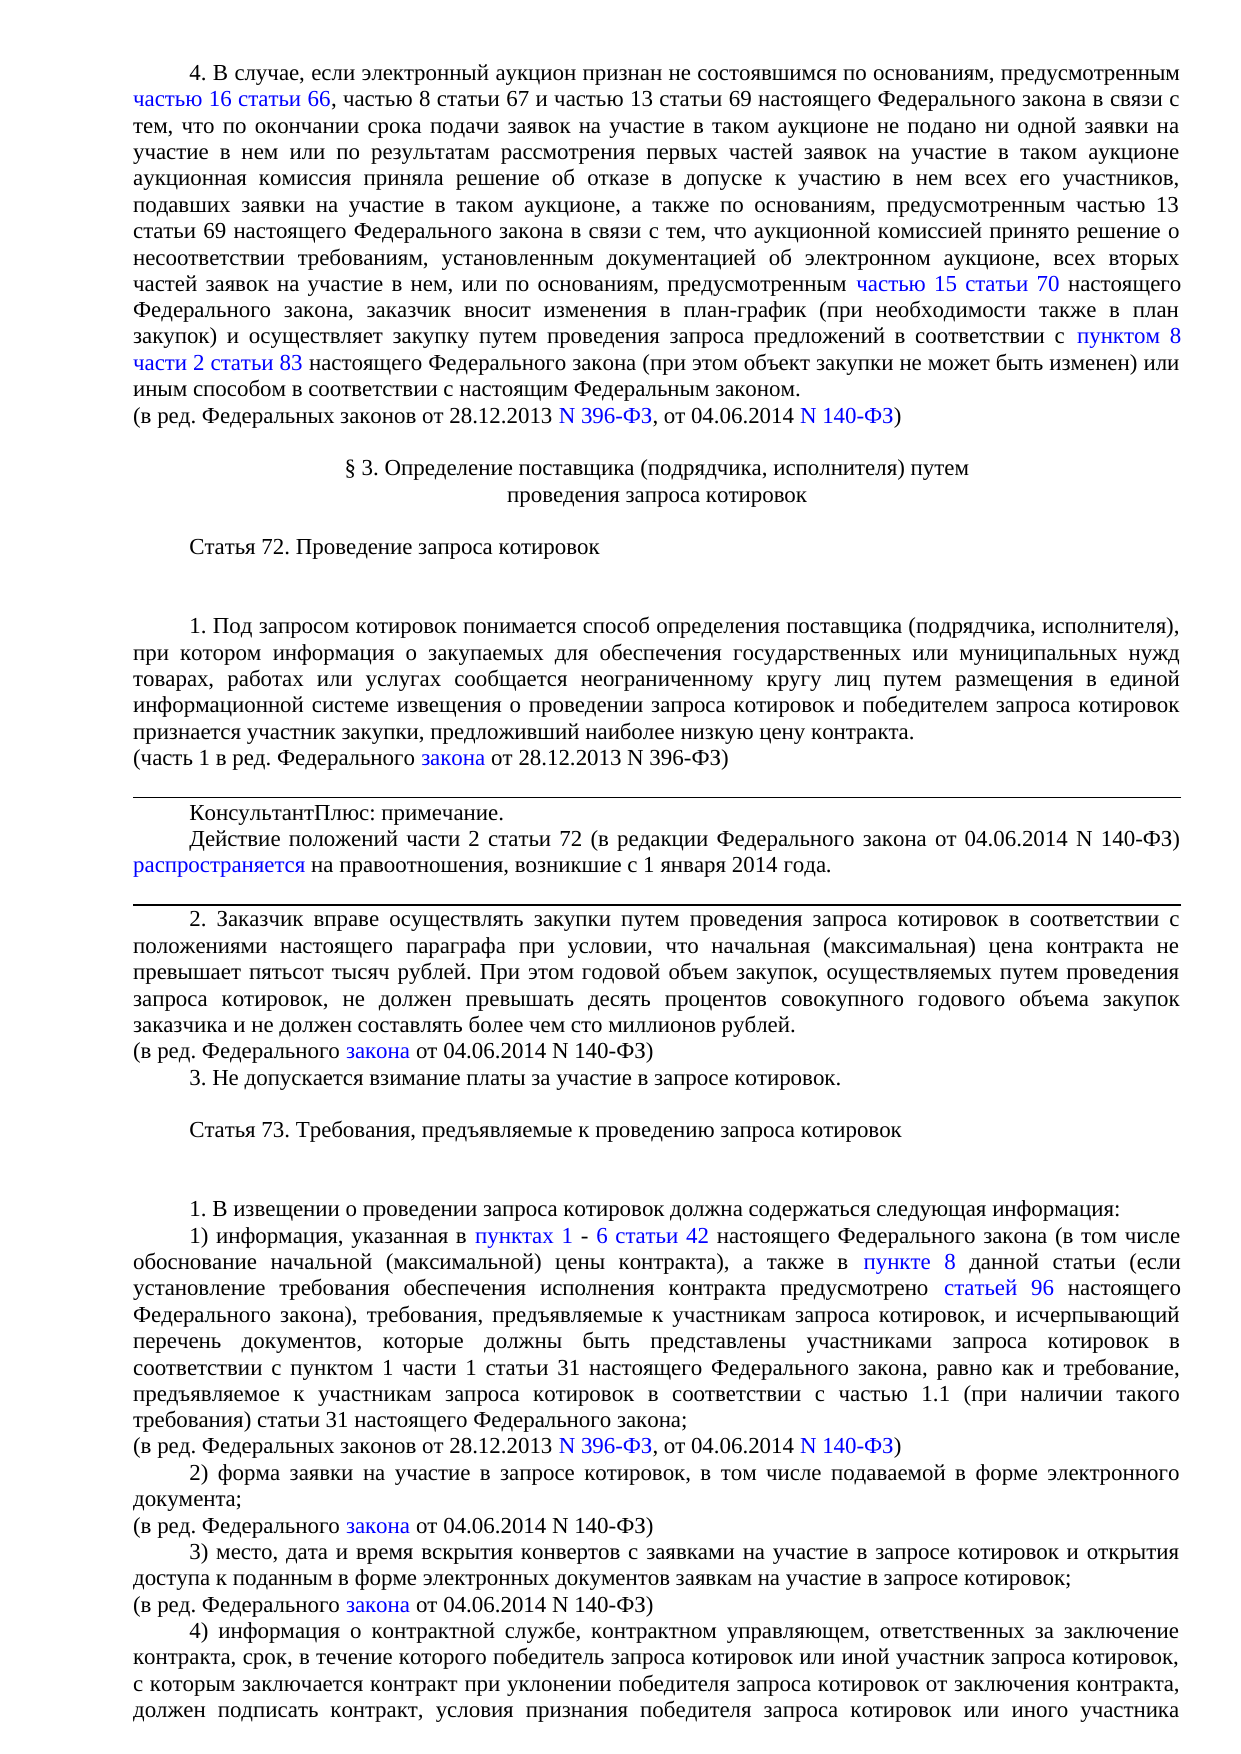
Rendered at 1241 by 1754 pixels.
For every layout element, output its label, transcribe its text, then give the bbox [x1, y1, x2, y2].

text 3. Не допускается взимание платы за участие в запросе котировок. [133, 1064, 1181, 1090]
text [133, 1617, 1181, 1722]
text Действие положений части 2 статьи 72 (в редакции Федерального закона от 04.06.2014 N 140-ФЗ) распространяется на правоотношения, возникшие с 1 января 2014 года. [133, 825, 1181, 878]
text 1. Под запросом котировок понимается способ определения поставщика (подрядчика, исполнителя), при котором информация о закупаемых для обеспечения государственных или муниципальных нужд товарах, работах или услугах сообщается неограниченному кругу лиц путем размещения в единой информационной системе извещения о проведении запроса котировок и победителем запроса котировок признается участник закупки, предложивший наиболее низкую цену контракта. [133, 612, 1181, 744]
text 4. В случае, если электронный аукцион признан не состоявшимся по основаниям, предусмотренным частью 16 статьи 66, частью 8 статьи 67 и частью 13 статьи 69 настоящего Федерального закона в связи с тем, что по окончании срока подачи заявок на участие в таком аукционе не подано ни одной заявки на участие в нем или по результатам рассмотрения первых частей заявок на участие в таком аукционе аукционная комиссия приняла решение об отказе в допуске к участию в нем всех его участников, подавших заявки на участие в таком аукционе, а также по основаниям, предусмотренным частью 13 статьи 69 настоящего Федерального закона в связи с тем, что аукционной комиссией принято решение о несоответствии требованиям, установленным документацией об электронном аукционе, всех вторых частей заявок на участие в нем, или по основаниям, предусмотренным частью 15 статьи 70 настоящего Федерального закона, заказчик вносит изменения в план-график (при необходимости также в план закупок) и осуществляет закупку путем проведения запроса предложений в соответствии с пунктом 8 части 2 статьи 83 настоящего Федерального закона (при этом объект закупки не может быть изменен) или иным способом в соответствии с настоящим Федеральным законом. [133, 59, 1181, 402]
text (в ред. Федерального закона от 04.06.2014 N 140-ФЗ) [133, 1037, 1181, 1064]
text 3) место, дата и время вскрытия конвертов с заявками на участие в запросе котировок и открытия доступа к поданным в форме электронных документов заявкам на участие в запросе котировок; [133, 1538, 1181, 1591]
text 1) информация, указанная в пунктах 1 - 6 статьи 42 настоящего Федерального закона (в том числе обоснование начальной (максимальной) цены контракта), а также в пункте 8 данной статьи (если установление требования обеспечения исполнения контракта предусмотрено статьей 96 настоящего Федерального закона), требования, предъявляемые к участникам запроса котировок, и исчерпывающий перечень документов, которые должны быть представлены участниками запроса котировок в соответствии с пунктом 1 части 1 статьи 31 настоящего Федерального закона, равно как и требование, предъявляемое к участникам запроса котировок в соответствии с частью 1.1 (при наличии такого требования) статьи 31 настоящего Федерального закона; [133, 1222, 1181, 1433]
text (в ред. Федеральных законов от 28.12.2013 N 396-ФЗ, от 04.06.2014 N 140-ФЗ) [133, 1433, 1181, 1459]
text (в ред. Федерального закона от 04.06.2014 N 140-ФЗ) [133, 1512, 1181, 1538]
text (в ред. Федеральных законов от 28.12.2013 N 396-ФЗ, от 04.06.2014 N 140-ФЗ) [133, 402, 1181, 428]
text Статья 73. Требования, предъявляемые к проведению запроса котировок [133, 1116, 1181, 1143]
text КонсультантПлюс: примечание. [133, 798, 1181, 825]
text 2) форма заявки на участие в запросе котировок, в том числе подаваемой в форме электронного документа; [133, 1459, 1181, 1512]
text 2. Заказчик вправе осуществлять закупки путем проведения запроса котировок в соответствии с положениями настоящего параграфа при условии, что начальная (максимальная) цена контракта не превышает пятьсот тысяч рублей. При этом годовой объем закупок, осуществляемых путем проведения запроса котировок, не должен превышать десять процентов совокупного годового объема закупок заказчика и не должен составлять более чем сто миллионов рублей. [133, 906, 1181, 1037]
text (часть 1 в ред. Федерального закона от 28.12.2013 N 396-ФЗ) [133, 744, 1181, 771]
text § 3. Определение поставщика (подрядчика, исполнителя) путем [133, 454, 1181, 481]
text 1. В извещении о проведении запроса котировок должна содержаться следующая информация: [133, 1195, 1181, 1222]
text (в ред. Федерального закона от 04.06.2014 N 140-ФЗ) [133, 1591, 1181, 1617]
text Статья 72. Проведение запроса котировок [133, 533, 1181, 560]
text проведения запроса котировок [133, 481, 1181, 507]
